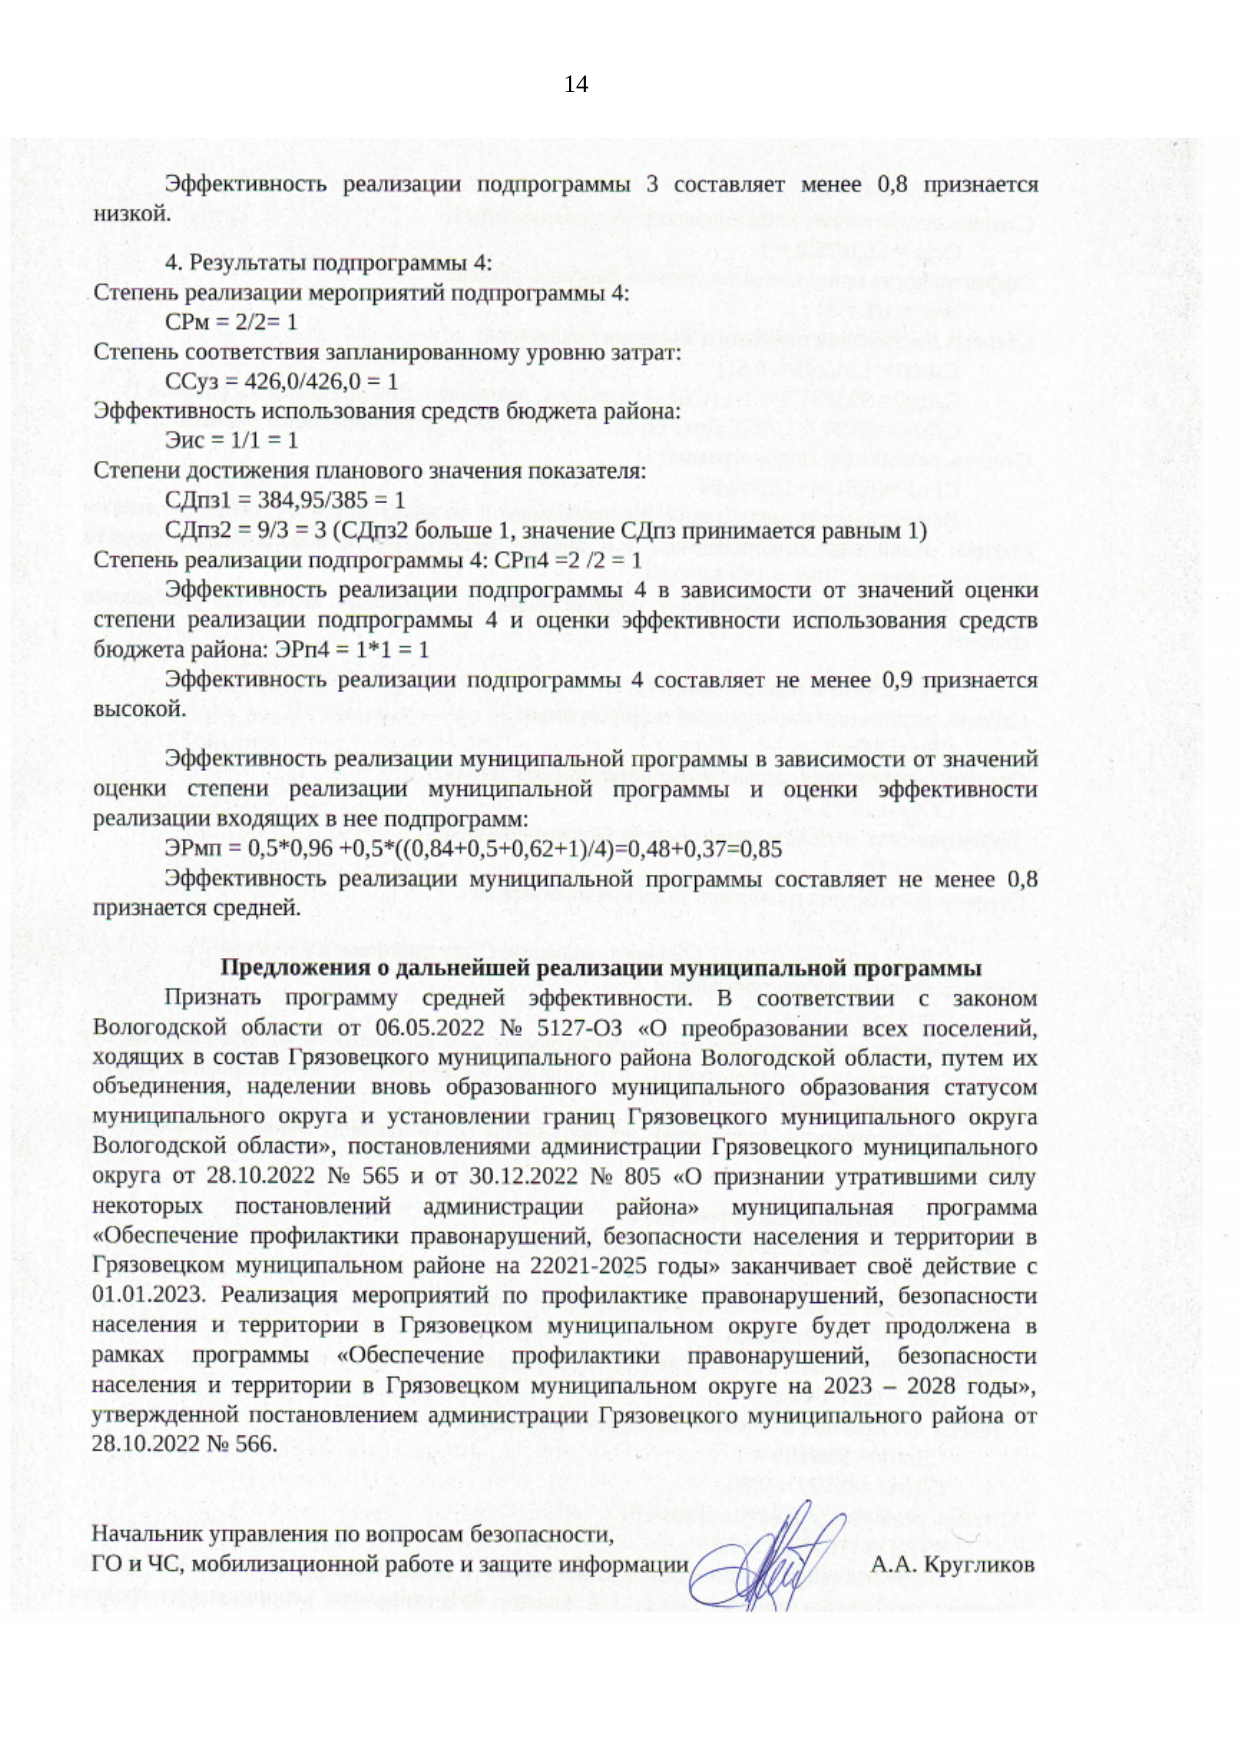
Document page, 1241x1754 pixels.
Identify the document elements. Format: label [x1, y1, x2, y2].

picture [1, 138, 1241, 1623]
